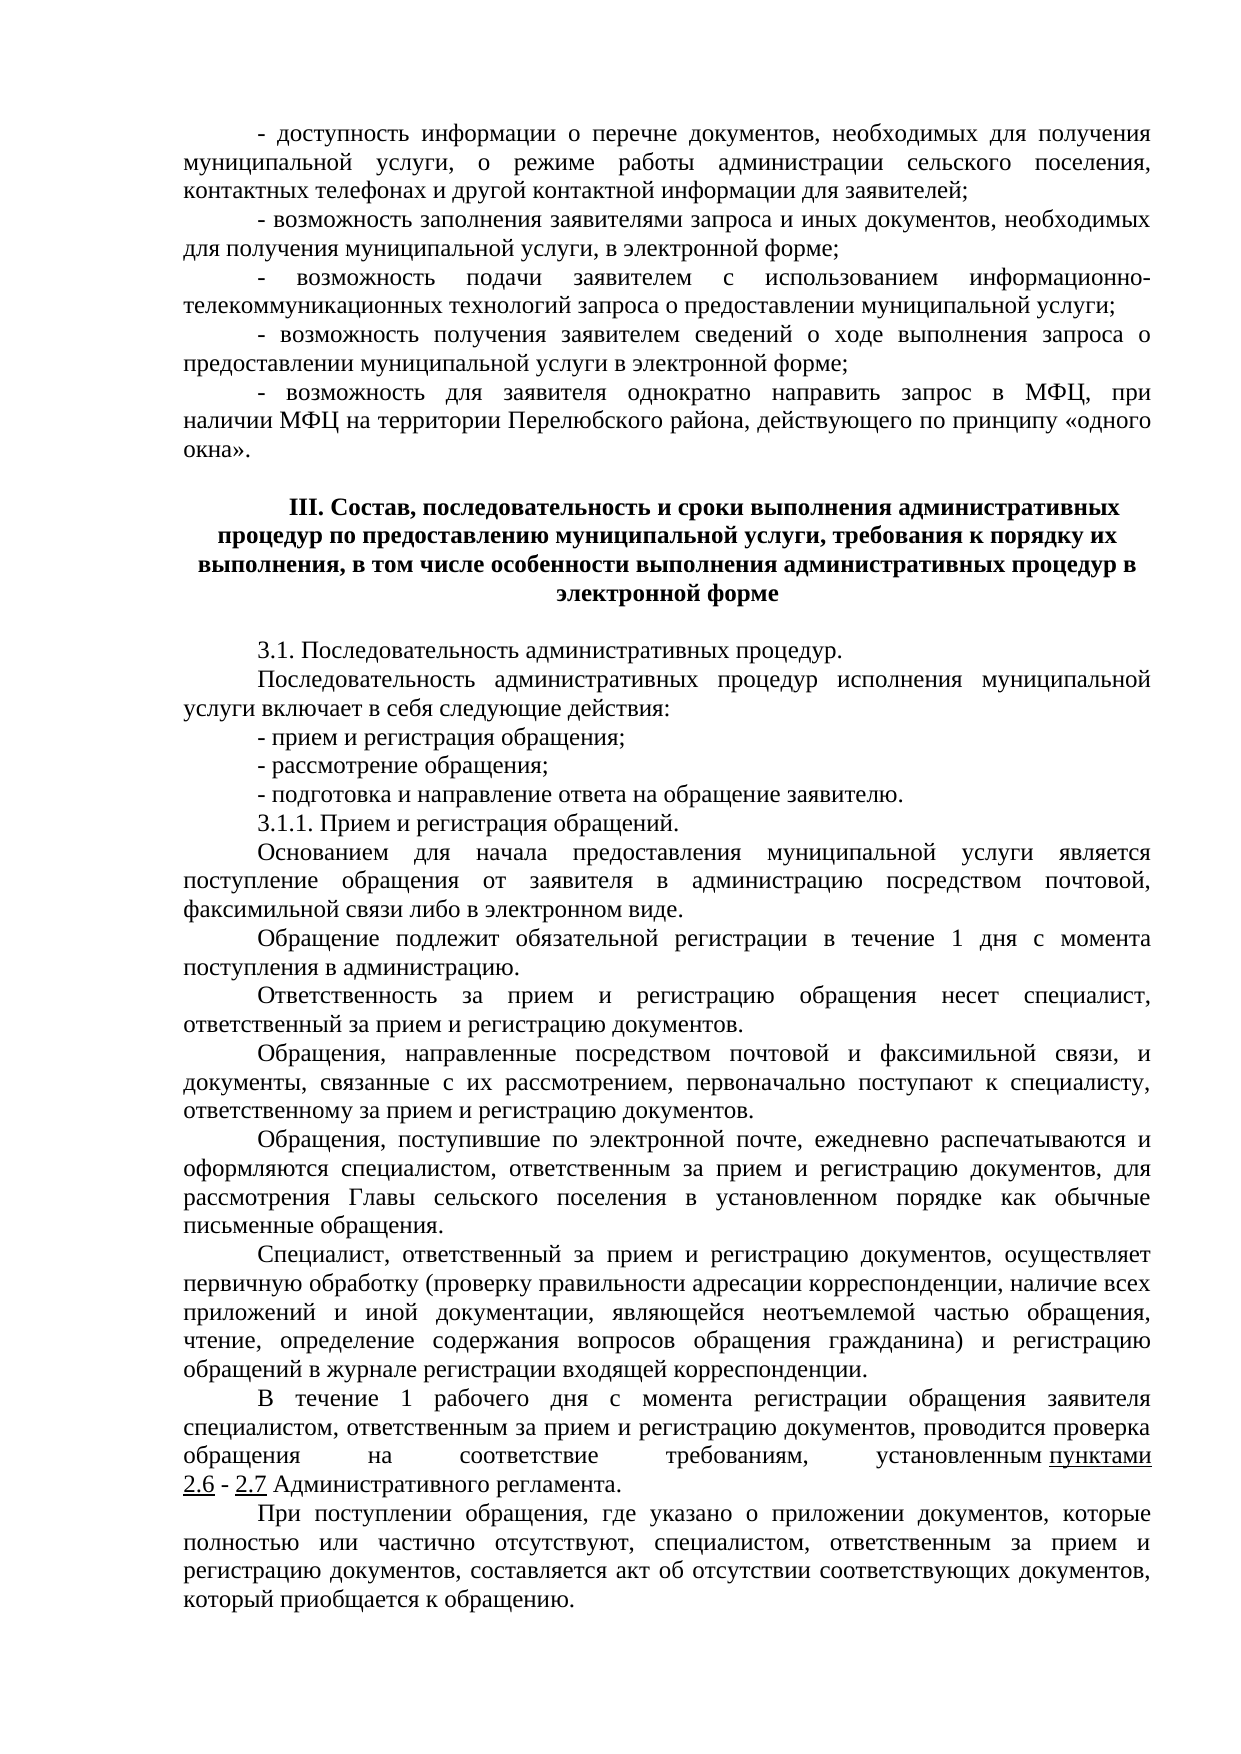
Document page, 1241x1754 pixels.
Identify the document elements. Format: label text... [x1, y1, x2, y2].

text Ответственность за прием и регистрацию обращения несет специалист, ответственный за прием и регистрацию документов. [183, 981, 1152, 1038]
text Обращение подлежит обязательной регистрации в течение 1 дня с момента поступления в администрацию. [183, 923, 1152, 981]
text Последовательность административных процедур исполнения муниципальной услуги включает в себя следующие действия: [183, 664, 1152, 722]
text Основанием для начала предоставления муниципальной услуги является поступление обращения от заявителя в администрацию посредством почтовой, факсимильной связи либо в электронном виде. [183, 837, 1152, 923]
text - рассмотрение обращения; [183, 751, 1152, 779]
text Обращения, поступившие по электронной почте, ежедневно распечатываются и оформляются специалистом, ответственным за прием и регистрацию документов, для рассмотрения Главы сельского поселения в установленном порядке как обычные письменные обращения. [183, 1124, 1152, 1239]
text 3.1.1. Прием и регистрация обращений. [183, 808, 1152, 837]
text - прием и регистрация обращения; [183, 722, 1152, 751]
text - возможность для заявителя однократно направить запрос в МФЦ, при наличии МФЦ на территории Перелюбского района, действующего по принципу «одного окна». [183, 377, 1152, 463]
text В течение 1 рабочего дня с момента регистрации обращения заявителя специалистом, ответственным за прием и регистрацию документов, проводится проверка обращения на соответствие требованиям, установленным пунктами 2.6 - 2.7 Административного регламента. [183, 1383, 1152, 1498]
text III. Состав, последовательность и сроки выполнения административных процедур по предоставлению муниципальной услуги, требования к порядку их выполнения, в том числе особенности выполнения административных процедур в электронной форме [183, 492, 1152, 607]
text Специалист, ответственный за прием и регистрацию документов, осуществляет первичную обработку (проверку правильности адресации корреспонденции, наличие всех приложений и иной документации, являющейся неотъемлемой частью обращения, чтение, определение содержания вопросов обращения гражданина) и регистрацию обращений в журнале регистрации входящей корреспонденции. [183, 1239, 1152, 1383]
text При поступлении обращения, где указано о приложении документов, которые полностью или частично отсутствуют, специалистом, ответственным за прием и регистрацию документов, составляется акт об отсутствии соответствующих документов, который приобщается к обращению. [183, 1498, 1152, 1613]
text - подготовка и направление ответа на обращение заявителю. [183, 779, 1152, 808]
text Обращения, направленные посредством почтовой и факсимильной связи, и документы, связанные с их рассмотрением, первоначально поступают к специалисту, ответственному за прием и регистрацию документов. [183, 1038, 1152, 1124]
text 3.1. Последовательность административных процедур. [183, 636, 1152, 664]
text - возможность заполнения заявителями запроса и иных документов, необходимых для получения муниципальной услуги, в электронной форме; [183, 204, 1152, 262]
text - доступность информации о перечне документов, необходимых для получения муниципальной услуги, о режиме работы администрации сельского поселения, контактных телефонах и другой контактной информации для заявителей; [183, 118, 1152, 204]
text - возможность получения заявителем сведений о ходе выполнения запроса о предоставлении муниципальной услуги в электронной форме; [183, 319, 1152, 377]
text - возможность подачи заявителем с использованием информационно-телекоммуникационных технологий запроса о предоставлении муниципальной услуги; [183, 262, 1152, 319]
